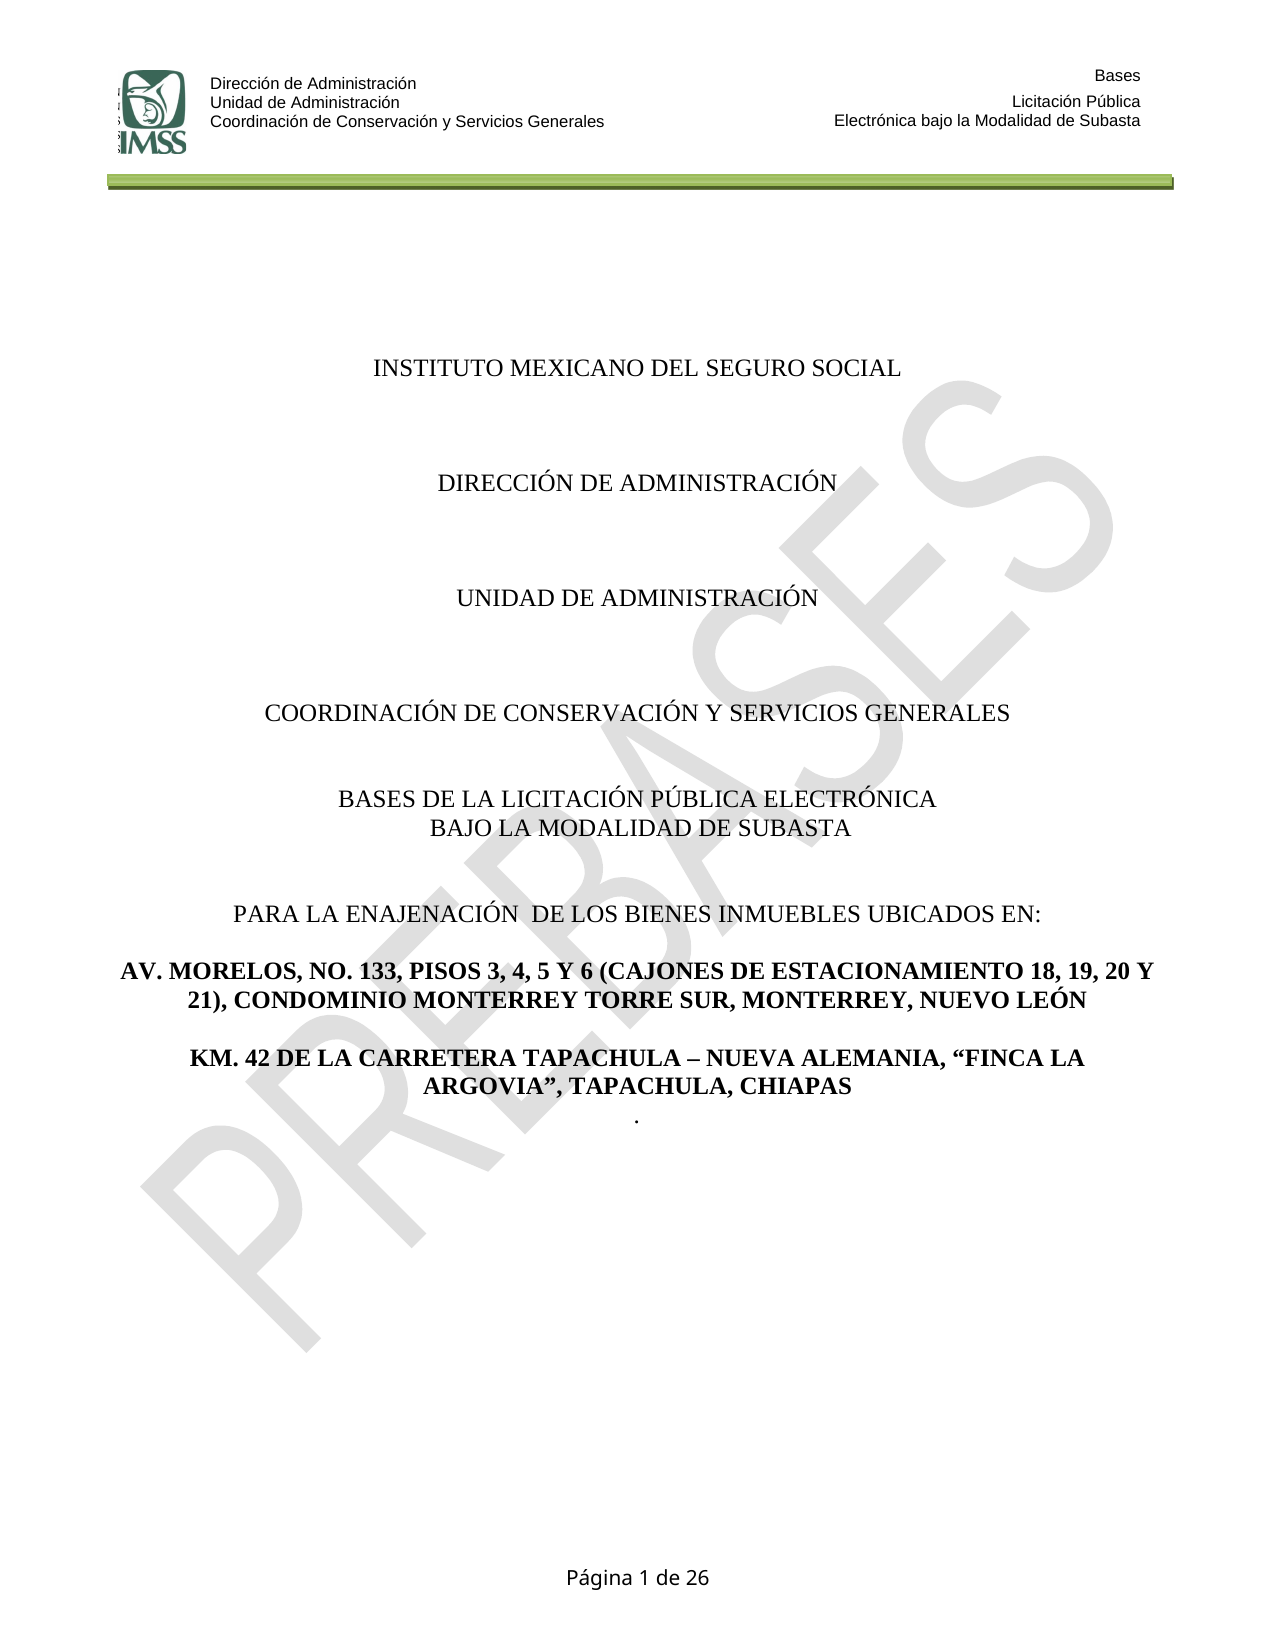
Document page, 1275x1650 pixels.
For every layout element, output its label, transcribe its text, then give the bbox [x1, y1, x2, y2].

text PARA LA ENAJENACIÓN DE LOS BIENES INMUEBLES UBICADOS EN: [118, 899, 1157, 928]
text COORDINACIÓN DE CONSERVACIÓN Y SERVICIOS GENERALES [118, 698, 1157, 726]
text . [118, 1100, 1154, 1129]
text BAJO LA MODALIDAD DE SUBASTA [118, 813, 1157, 841]
text KM. 42 DE LA CARRETERA TAPACHULA – NUEVA ALEMANIA, “FINCA LA ARGOVIA”, TAPACHULA, CHIAPAS [118, 1043, 1157, 1100]
text DIRECCIÓN DE ADMINISTRACIÓN [118, 468, 1157, 496]
picture [118, 70, 187, 154]
text UNIDAD DE ADMINISTRACIÓN [118, 583, 1157, 611]
text BASES DE LA LICITACIÓN PÚBLICA ELECTRÓNICA [118, 784, 1157, 813]
text AV. MORELOS, NO. 133, PISOS 3, 4, 5 Y 6 (CAJONES DE ESTACIONAMIENTO 18, 19, 20 Y 21), CONDOMINIO MONTERREY TORRE SUR, MONTERREY, NUEVO LEÓN [118, 956, 1157, 1014]
text INSTITUTO MEXICANO DEL SEGURO SOCIAL [118, 353, 1157, 381]
